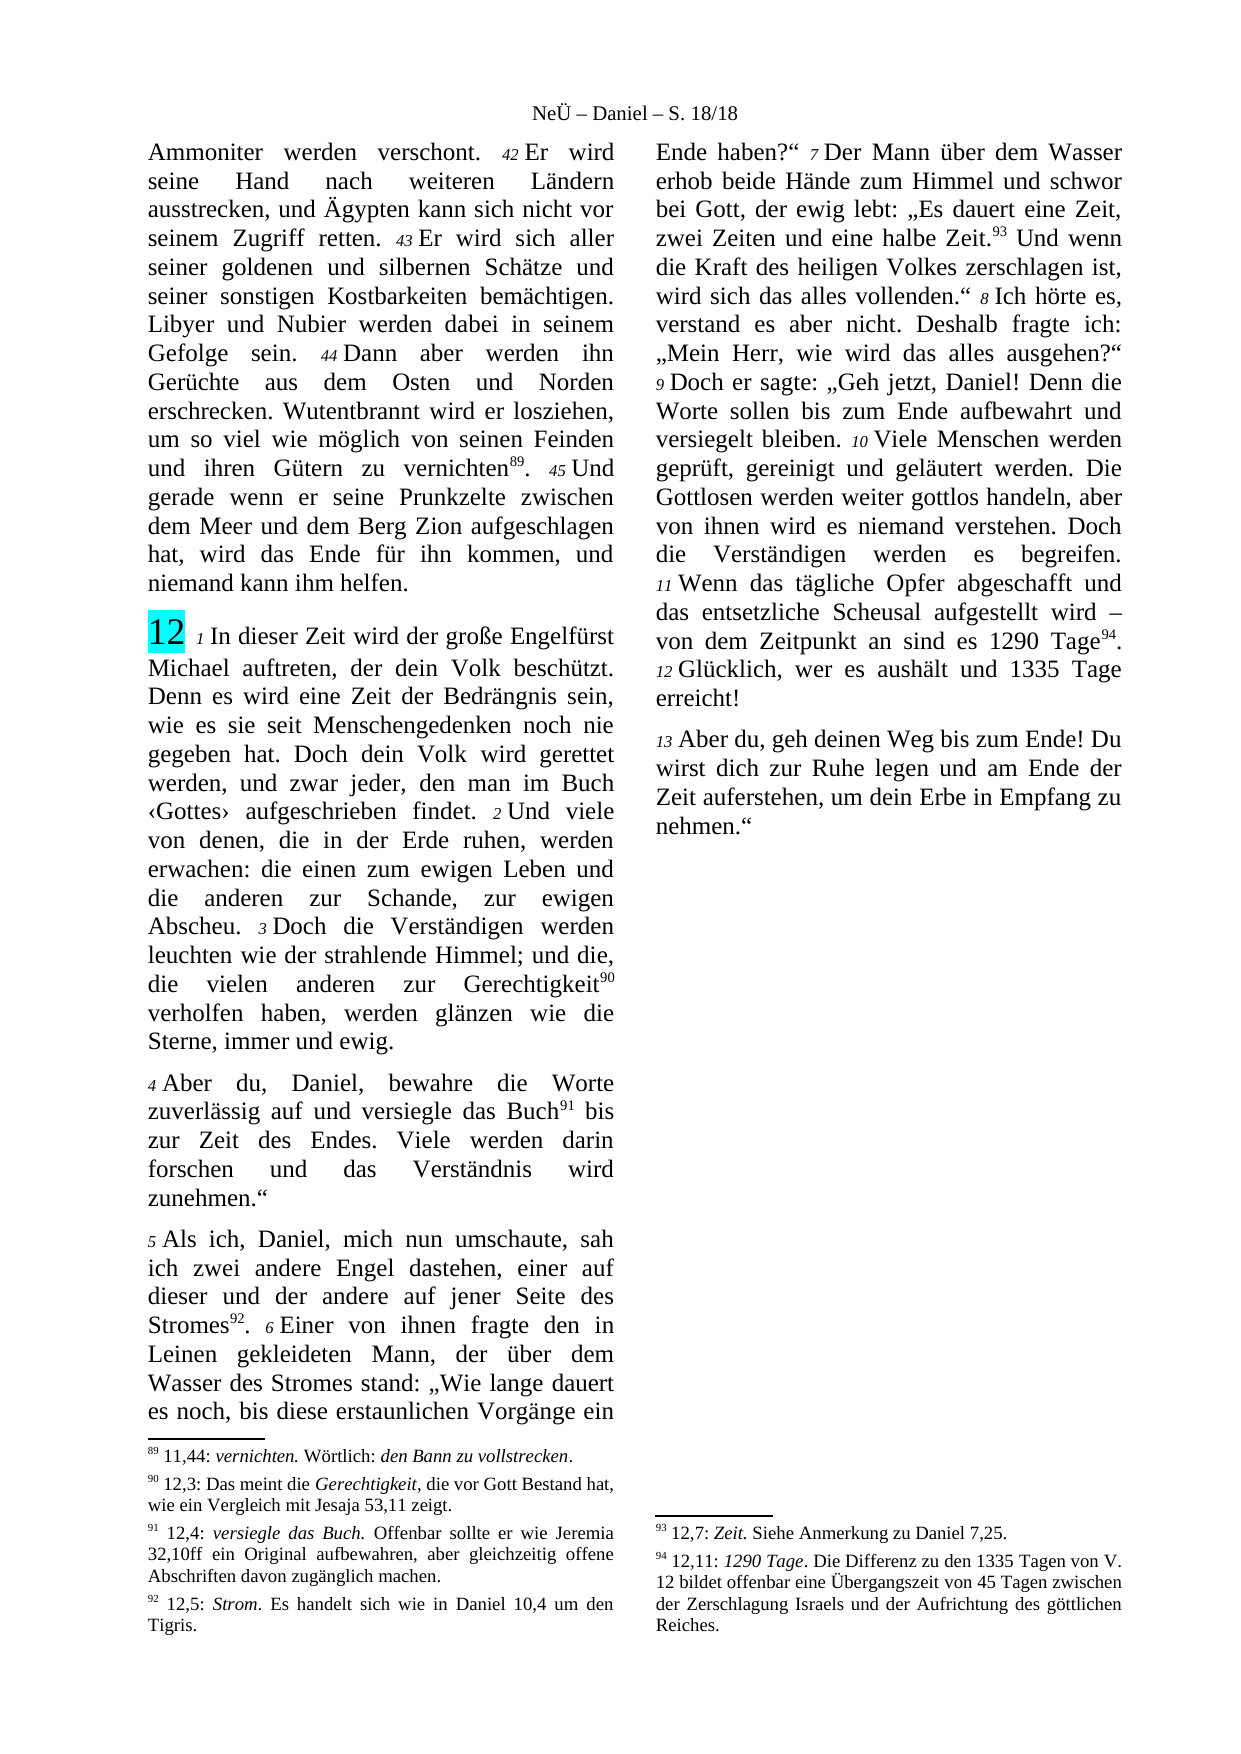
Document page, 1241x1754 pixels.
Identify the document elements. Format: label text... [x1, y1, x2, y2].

text 13 Aber du, geh deinen Weg bis zum Ende! Du wirst dich zur Ruhe legen und am Ende der Zeit auferstehen, um dein Erbe in Empfang zu nehmen.“ [656, 724, 1122, 839]
text 4 Aber du, Daniel, bewahre die Worte zuverlässig auf und versiegle das Buch bis zur Zeit des Endes. Viele werden darin forschen und das Verständnis wird zunehmen.“ [148, 1068, 614, 1211]
text 5 Als ich, Daniel, mich nun umschaute, sah ich zwei andere Engel dastehen, einer auf dieser und der andere auf jener Seite des Stromes. 6 Einer von ihnen fragte den in Leinen gekleideten Mann, der über dem Wasser des Stromes stand: „Wie lange dauert es noch, bis diese erstaunlichen Vorgänge ein Ende haben?“ 7 Der Mann über dem Wasser erhob beide Hände zum Himmel und schwor bei Gott, der ewig lebt: „Es dauert eine Zeit, zwei Zeiten und eine halbe Zeit. Und wenn die Kraft des heiligen Volkes zerschlagen ist, wird sich das alles vollenden.“ 8 Ich hörte es, verstand es aber nicht. Deshalb fragte ich: „Mein Herr, wie wird das alles ausgehen?“ 9 Doch er sagte: „Geh jetzt, Daniel! Denn die Worte sollen bis zum Ende aufbewahrt und versiegelt bleiben. 10 Viele Menschen werden geprüft, gereinigt und geläutert werden. Die Gottlosen werden weiter gottlos handeln, aber von ihnen wird es niemand verstehen. Doch die Verständigen werden es begreifen. 11 Wenn das tägliche Opfer abgeschafft und das entsetzliche Scheusal aufgestellt wird – von dem Zeitpunkt an sind es 1290 Tage. 12 Glücklich, wer es aushält und 1335 Tage erreicht! [148, 1224, 614, 1425]
text 5 Als ich, Daniel, mich nun umschaute, sah ich zwei andere Engel dastehen, einer auf dieser und der andere auf jener Seite des Stromes. 6 Einer von ihnen fragte den in Leinen gekleideten Mann, der über dem Wasser des Stromes stand: „Wie lange dauert es noch, bis diese erstaunlichen Vorgänge ein Ende haben?“ 7 Der Mann über dem Wasser erhob beide Hände zum Himmel und schwor bei Gott, der ewig lebt: „Es dauert eine Zeit, zwei Zeiten und eine halbe Zeit. Und wenn die Kraft des heiligen Volkes zerschlagen ist, wird sich das alles vollenden.“ 8 Ich hörte es, verstand es aber nicht. Deshalb fragte ich: „Mein Herr, wie wird das alles ausgehen?“ 9 Doch er sagte: „Geh jetzt, Daniel! Denn die Worte sollen bis zum Ende aufbewahrt und versiegelt bleiben. 10 Viele Menschen werden geprüft, gereinigt und geläutert werden. Die Gottlosen werden weiter gottlos handeln, aber von ihnen wird es niemand verstehen. Doch die Verständigen werden es begreifen. 11 Wenn das tägliche Opfer abgeschafft und das entsetzliche Scheusal aufgestellt wird – von dem Zeitpunkt an sind es 1290 Tage. 12 Glücklich, wer es aushält und 1335 Tage erreicht! [656, 137, 1122, 712]
text 12 1 In dieser Zeit wird der große Engelfürst Michael auftreten, der dein Volk beschützt. Denn es wird eine Zeit der Bedrängnis sein, wie es sie seit Menschengedenken noch nie gegeben hat. Doch dein Volk wird gerettet werden, und zwar jeder, den man im Buch ‹Gottes› aufgeschrieben findet. 2 Und viele von denen, die in der Erde ruhen, werden erwachen: die einen zum ewigen Leben und die anderen zur Schande, zur ewigen Abscheu. 3 Doch die Verständigen werden leuchten wie der strahlende Himmel; und die, die vielen anderen zur Gerechtigkeit verholfen haben, werden glänzen wie die Sterne, immer und ewig. [148, 609, 614, 1055]
